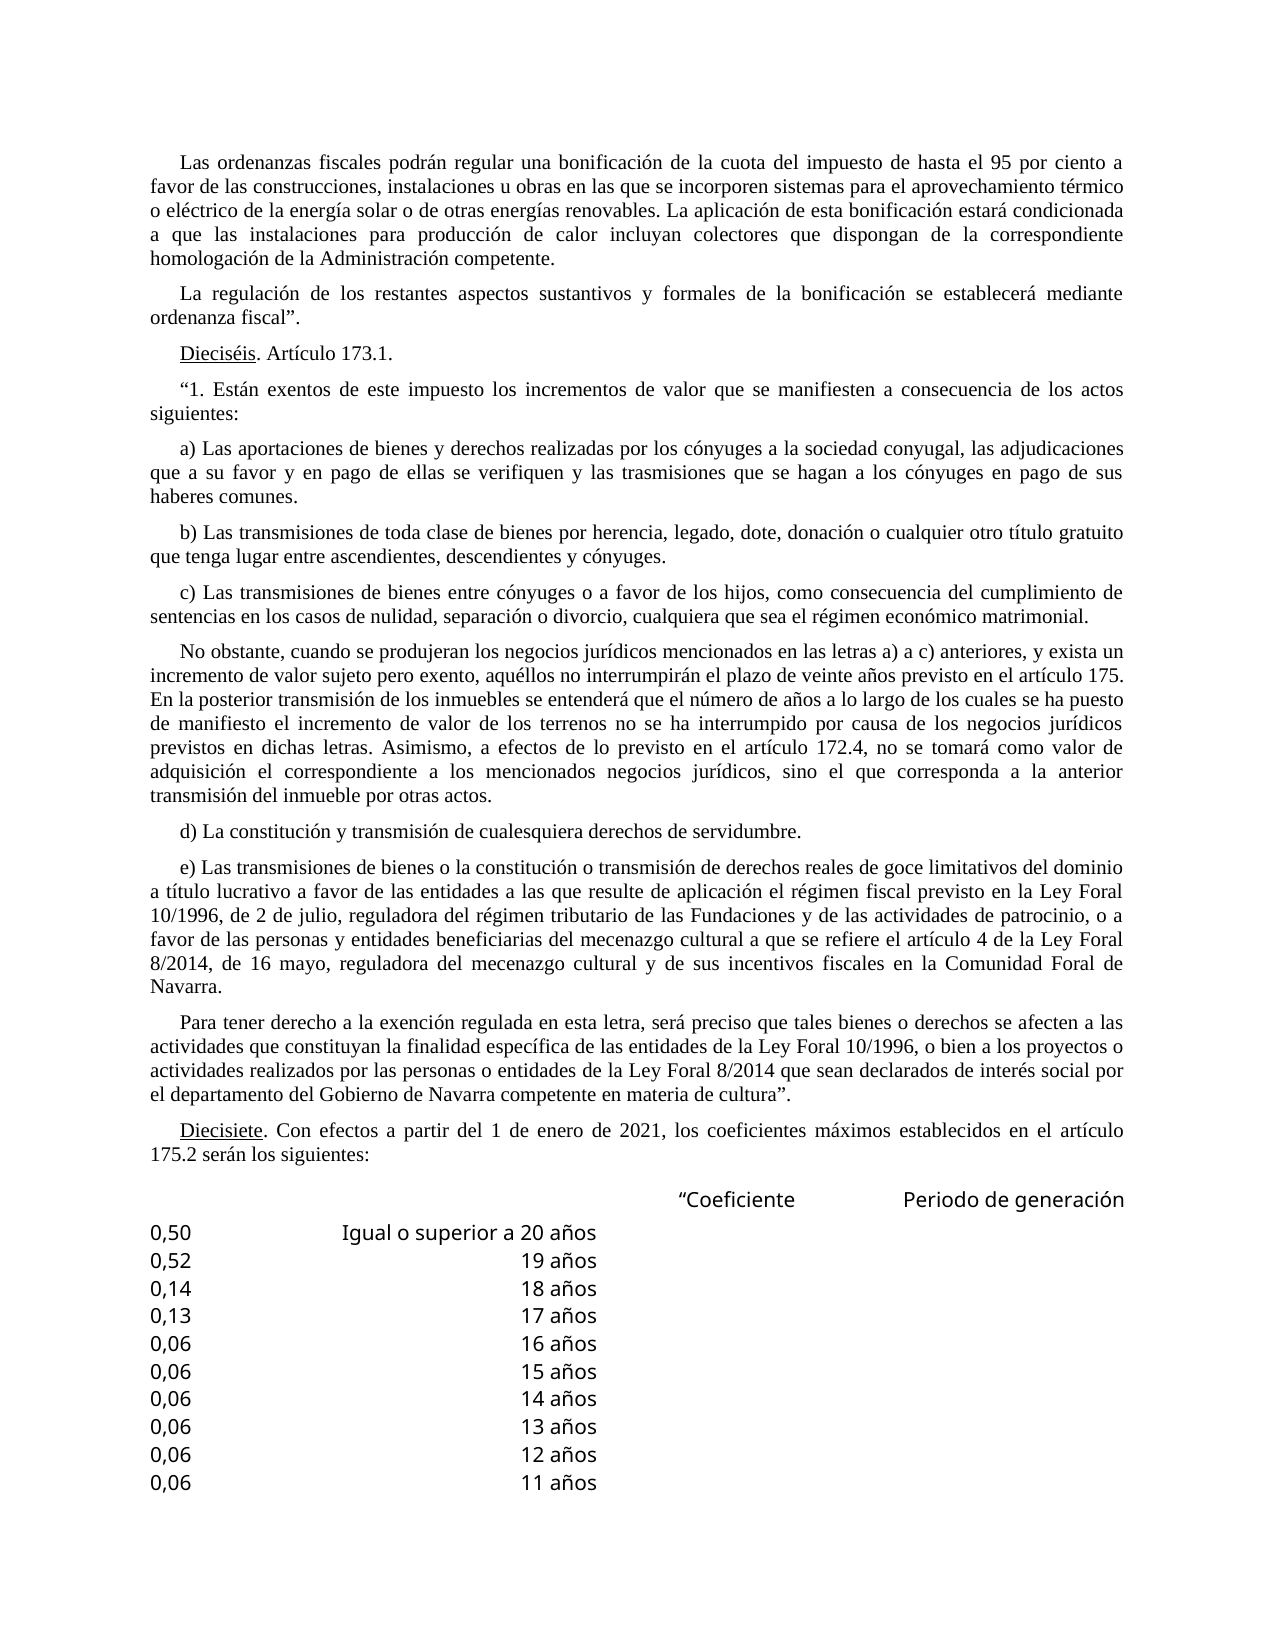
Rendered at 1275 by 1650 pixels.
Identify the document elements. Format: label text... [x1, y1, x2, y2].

text a) Las aportaciones de bienes y derechos realizadas por los cónyuges a la sociedad conyugal, las adjudicaciones que a su favor y en pago de ellas se verifiquen y las trasmisiones que se hagan a los cónyuges en pago de sus haberes comunes. [150, 437, 1125, 508]
text Dieciséis. Artículo 173.1. [150, 341, 1125, 365]
text c) Las transmisiones de bienes entre cónyuges o a favor de los hijos, como consecuencia del cumplimiento de sentencias en los casos de nulidad, separación o divorcio, cualquiera que sea el régimen económico matrimonial. [150, 580, 1125, 628]
text 0,14 18 años [150, 1278, 1125, 1300]
text La regulación de los restantes aspectos sustantivos y formales de la bonificación se establecerá mediante ordenanza fiscal”. [150, 282, 1125, 329]
text e) Las transmisiones de bienes o la constitución o transmisión de derechos reales de goce limitativos del dominio a título lucrativo a favor de las entidades a las que resulte de aplicación el régimen fiscal previsto en la Ley Foral 10/1996, de 2 de julio, reguladora del régimen tributario de las Fundaciones y de las actividades de patrocinio, o a favor de las personas y entidades beneficiarias del mecenazgo cultural a que se refiere el artículo 4 de la Ley Foral 8/2014, de 16 mayo, reguladora del mecenazgo cultural y de sus incentivos fiscales en la Comunidad Foral de Navarra. [150, 855, 1125, 999]
text 0,52 19 años [150, 1251, 1125, 1273]
text “1. Están exentos de este impuesto los incrementos de valor que se manifiesten a consecuencia de los actos siguientes: [150, 377, 1125, 425]
text 0,13 17 años [150, 1306, 1125, 1328]
text 0,06 11 años [150, 1472, 1125, 1494]
text 0,06 12 años [150, 1445, 1125, 1467]
text 0,06 15 años [150, 1362, 1125, 1383]
text Para tener derecho a la exención regulada en esta letra, será preciso que tales bienes o derechos se afecten a las actividades que constituyan la finalidad específica de las entidades de la Ley Foral 10/1996, o bien a los proyectos o actividades realizados por las personas o entidades de la Ley Foral 8/2014 que sean declarados de interés social por el departamento del Gobierno de Navarra competente en materia de cultura”. [150, 1010, 1125, 1106]
text “Coeficiente Periodo de generación [150, 1189, 1125, 1211]
text 0,50 Igual o superior a 20 años [150, 1223, 1125, 1245]
text 0,06 13 años [150, 1417, 1125, 1439]
text b) Las transmisiones de toda clase de bienes por herencia, legado, dote, donación o cualquier otro título gratuito que tenga lugar entre ascendientes, descendientes y cónyuges. [150, 520, 1125, 568]
text 0,06 16 años [150, 1334, 1125, 1356]
text Las ordenanzas fiscales podrán regular una bonificación de la cuota del impuesto de hasta el 95 por ciento a favor de las construcciones, instalaciones u obras en las que se incorporen sistemas para el aprovechamiento térmico o eléctrico de la energía solar o de otras energías renovables. La aplicación de esta bonificación estará condicionada a que las instalaciones para producción de calor incluyan colectores que dispongan de la correspondiente homologación de la Administración competente. [150, 150, 1125, 270]
text 0,06 14 años [150, 1389, 1125, 1411]
text Diecisiete. Con efectos a partir del 1 de enero de 2021, los coeficientes máximos establecidos en el artículo 175.2 serán los siguientes: [150, 1118, 1125, 1166]
text d) La constitución y transmisión de cualesquiera derechos de servidumbre. [150, 819, 1125, 843]
text No obstante, cuando se produjeran los negocios jurídicos mencionados en las letras a) a c) anteriores, y exista un incremento de valor sujeto pero exento, aquéllos no interrumpirán el plazo de veinte años previsto en el artículo 175. En la posterior transmisión de los inmuebles se entenderá que el número de años a lo largo de los cuales se ha puesto de manifiesto el incremento de valor de los terrenos no se ha interrumpido por causa de los negocios jurídicos previstos en dichas letras. Asimismo, a efectos de lo previsto en el artículo 172.4, no se tomará como valor de adquisición el correspondiente a los mencionados negocios jurídicos, sino el que corresponda a la anterior transmisión del inmueble por otras actos. [150, 640, 1125, 807]
